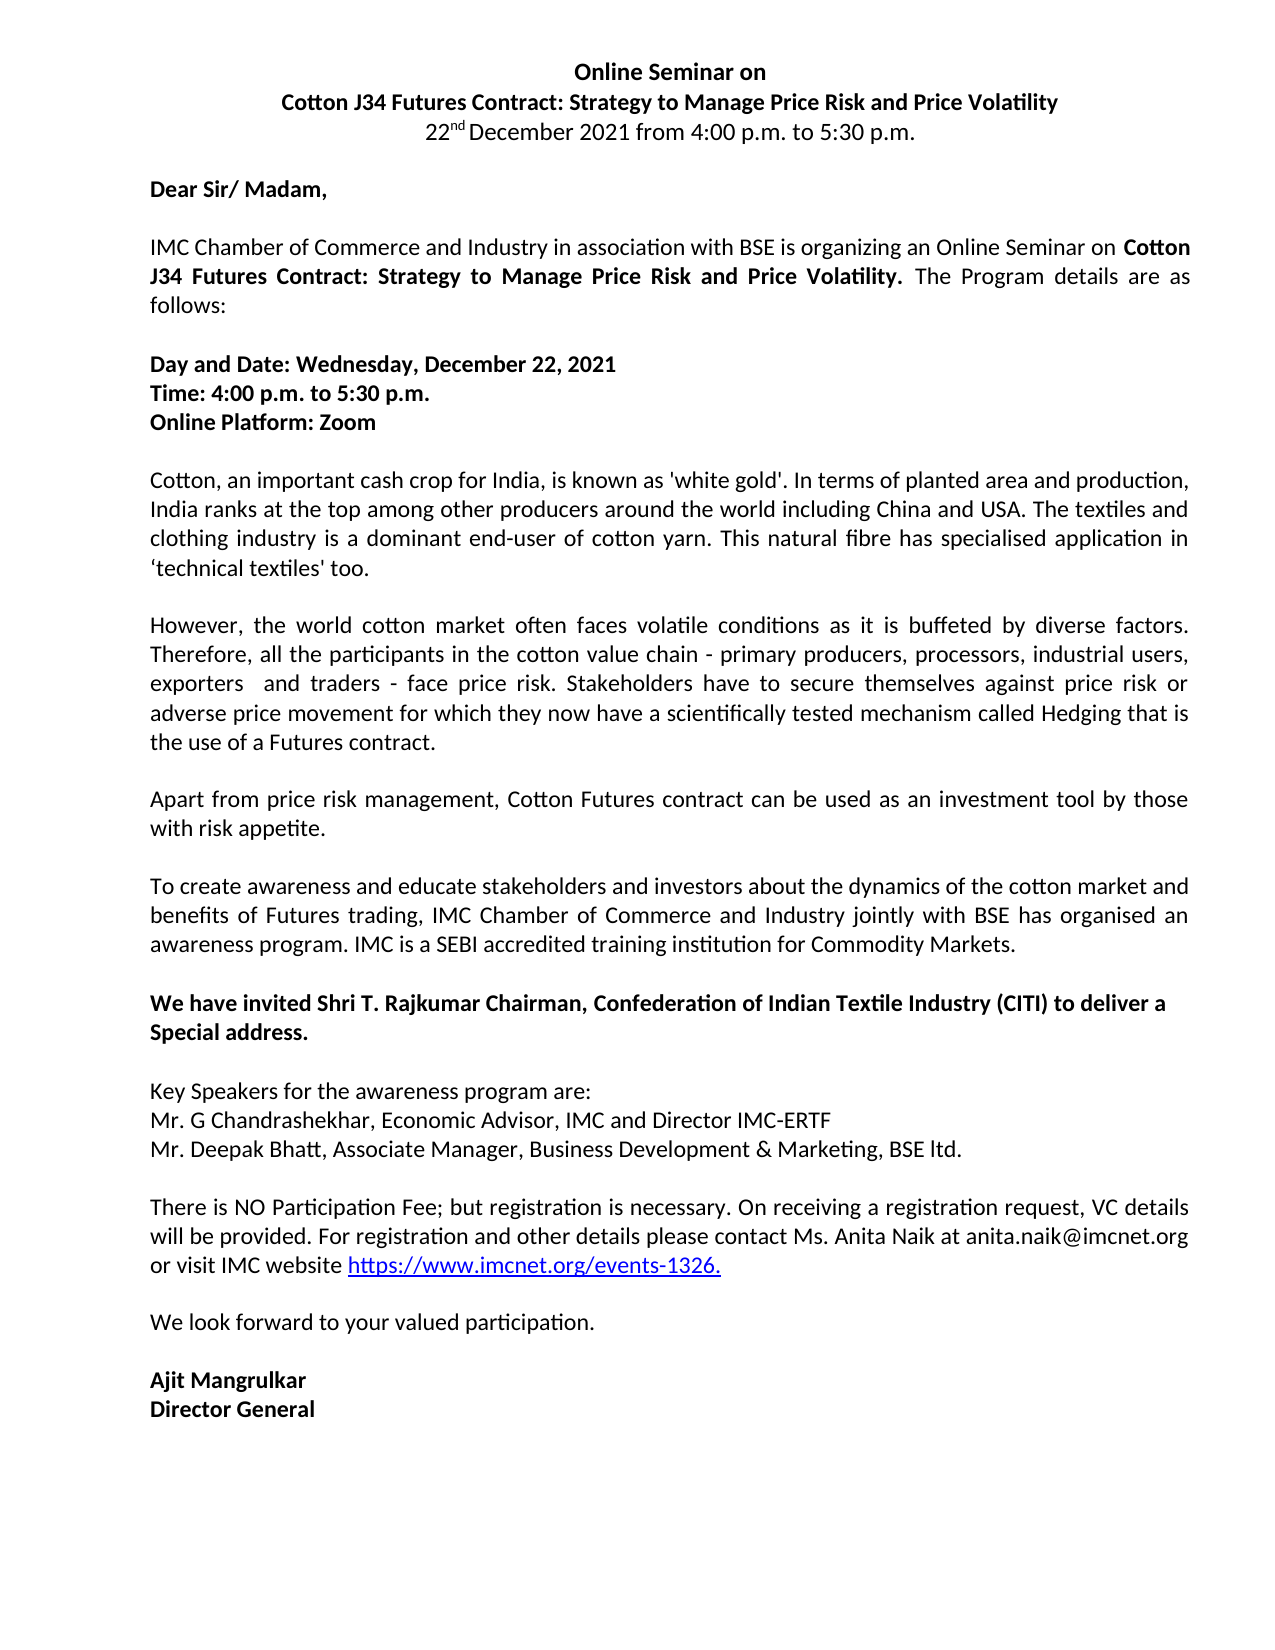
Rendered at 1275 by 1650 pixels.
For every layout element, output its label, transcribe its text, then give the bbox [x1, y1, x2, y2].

text We look forward to your valued participation. [150, 1307, 1191, 1337]
text To create awareness and educate stakeholders and investors about the dynamics of the cotton market and benefits of Futures trading, IMC Chamber of Commerce and Industry jointly with BSE has organised an awareness program. IMC is a SEBI accredited training institution for Commodity Markets. [150, 871, 1191, 959]
text Apart from price risk management, Cotton Futures contract can be used as an investment tool by those with risk appetite. [150, 784, 1191, 843]
text Ajit Mangrulkar [150, 1365, 1191, 1394]
text Cotton J34 Futures Contract: Strategy to Manage Price Risk and Price Volatility [150, 87, 1191, 116]
text Director General [150, 1394, 1191, 1423]
text There is NO Participation Fee; but registration is necessary. On receiving a registration request, VC details will be provided. For registration and other details please contact Ms. Anita Naik at anita.naik@imcnet.org or visit IMC website https://www.imcnet.org/events-1326. [150, 1192, 1191, 1279]
text We have invited Shri T. Rajkumar Chairman, Confederation of Indian Textile Industry (CITI) to deliver a Special address. Key Speakers for the awareness program are: Mr. G Chandrashekhar, Economic Advisor, IMC and Director IMC-ERTF Mr. Deepak Bhatt, Associate Manager, Business Development & Marketing, BSE ltd. [150, 988, 1191, 1163]
text 22nd December 2021 from 4:00 p.m. to 5:30 p.m. [150, 116, 1191, 147]
text IMC Chamber of Commerce and Industry in association with BSE is organizing an Online Seminar on Cotton J34 Futures Contract: Strategy to Manage Price Risk and Price Volatility. The Program details are as follows: [150, 232, 1191, 320]
text Time: 4:00 p.m. to 5:30 p.m. [150, 378, 1191, 407]
text Online Seminar on [150, 56, 1191, 87]
text Online Platform: Zoom [150, 407, 1191, 437]
text Day and Date: Wednesday, December 22, 2021 [150, 349, 1191, 378]
text Cotton, an important cash crop for India, is known as 'white gold'. In terms of planted area and production, India ranks at the top among other producers around the world including China and USA. The textiles and clothing industry is a dominant end-user of cotton yarn. This natural fibre has specialised application in ‘technical textiles' too. [150, 465, 1191, 582]
text Dear Sir/ Madam, [150, 174, 1191, 204]
text However, the world cotton market often faces volatile conditions as it is buffeted by diverse factors. Therefore, all the participants in the cotton value chain - primary producers, processors, industrial users, exporters and traders - face price risk. Stakeholders have to secure themselves against price risk or adverse price movement for which they now have a scientifically tested mechanism called Hedging that is the use of a Futures contract. [150, 610, 1191, 756]
